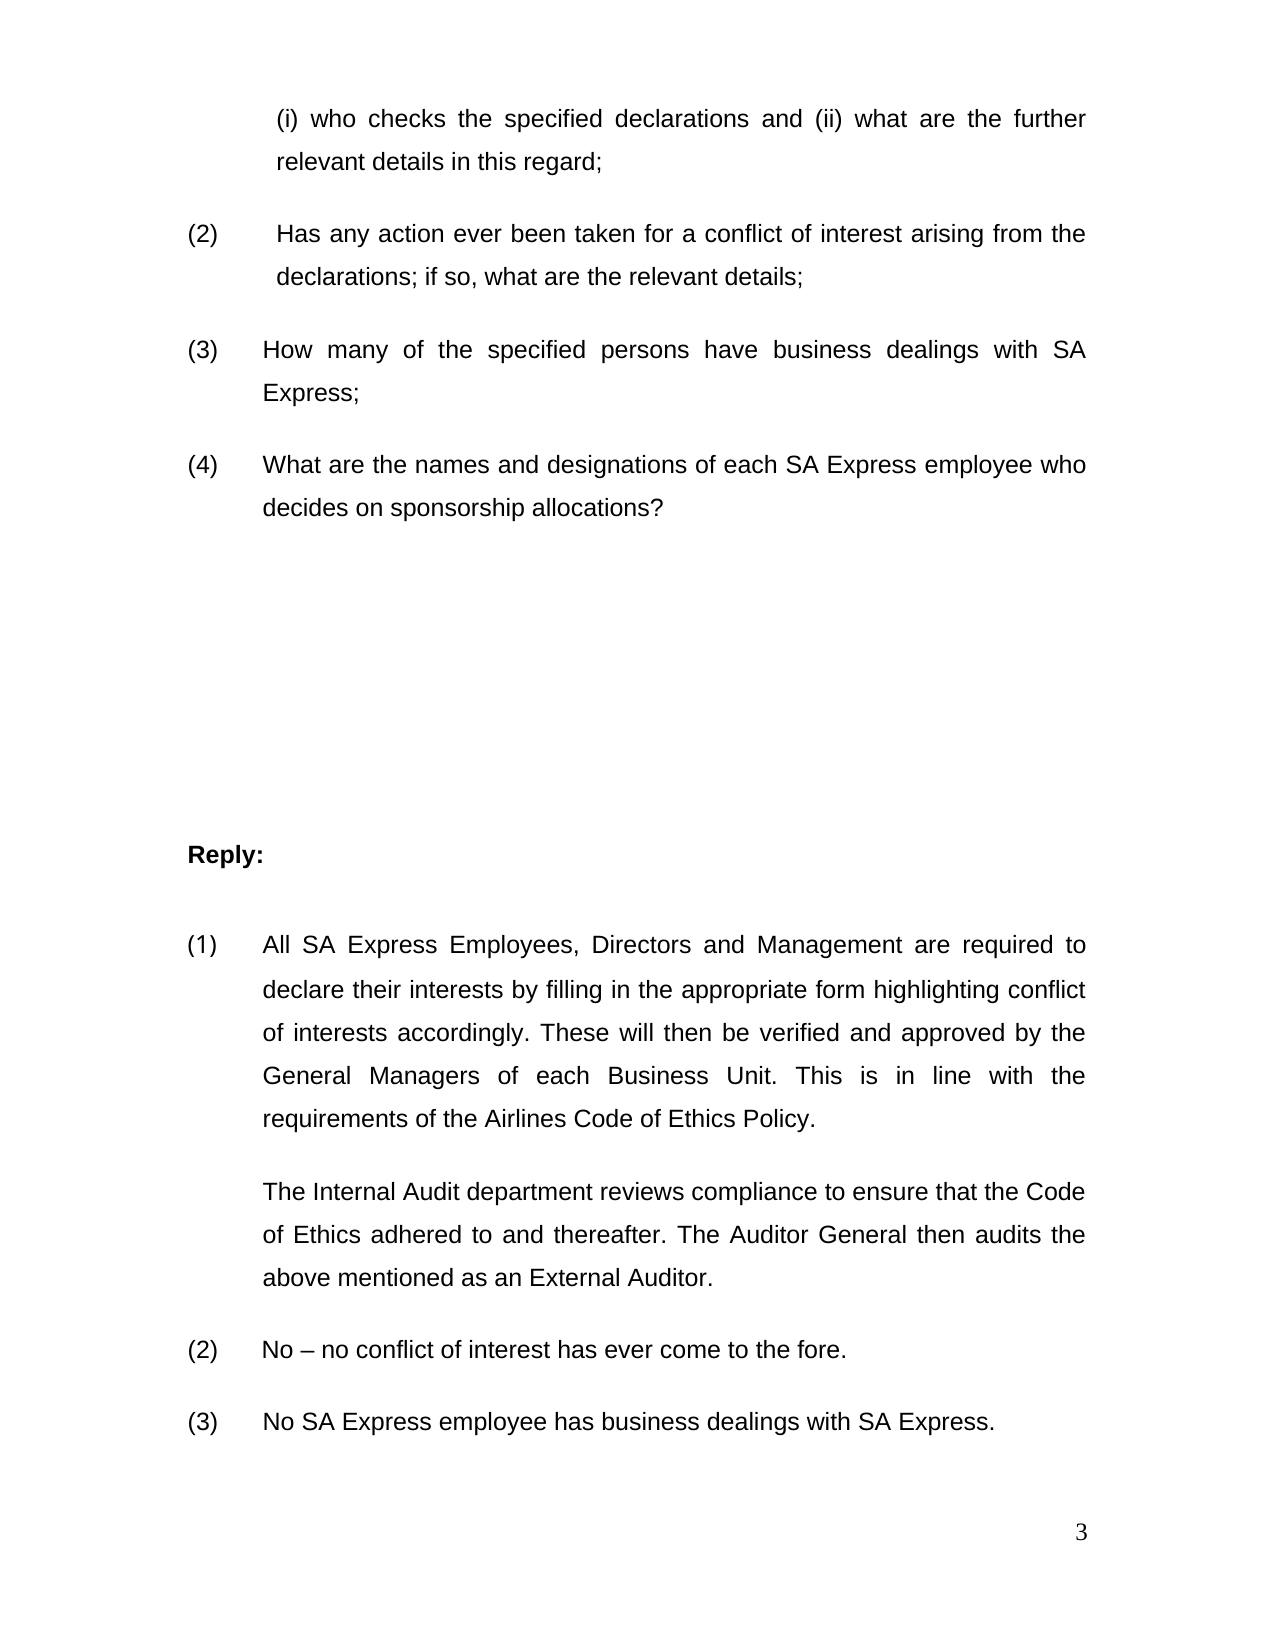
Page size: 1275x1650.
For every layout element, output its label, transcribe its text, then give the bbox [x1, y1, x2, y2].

list The Internal Audit department reviews compliance to ensure that the Code of Ethics adhered to and thereafter. The Auditor General then audits the above mentioned as an External Auditor. [262, 1177, 1087, 1292]
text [187, 104, 1087, 176]
list No SA Express employee has business dealings with SA Express. [187, 1407, 1087, 1436]
text (4) What are the names and designations of each SA Express employee who decides on sponsorship allocations? [187, 450, 1087, 522]
list All SA Express Employees, Directors and Management are required to declare their interests by filling in the appropriate form highlighting conflict of interests accordingly. These will then be verified and approved by the General Managers of each Business Unit. This is in line with the requirements of the Airlines Code of Ethics Policy. [187, 926, 1087, 1133]
list (2) No – no conflict of interest has ever come to the fore. [187, 1335, 1087, 1364]
text Reply: [187, 840, 1087, 868]
text (3) How many of the specified persons have business dealings with SA Express; [187, 334, 1087, 406]
text (2) Has any action ever been taken for a conflict of interest arising from the declarations; if so, what are the relevant details; [187, 219, 1087, 291]
